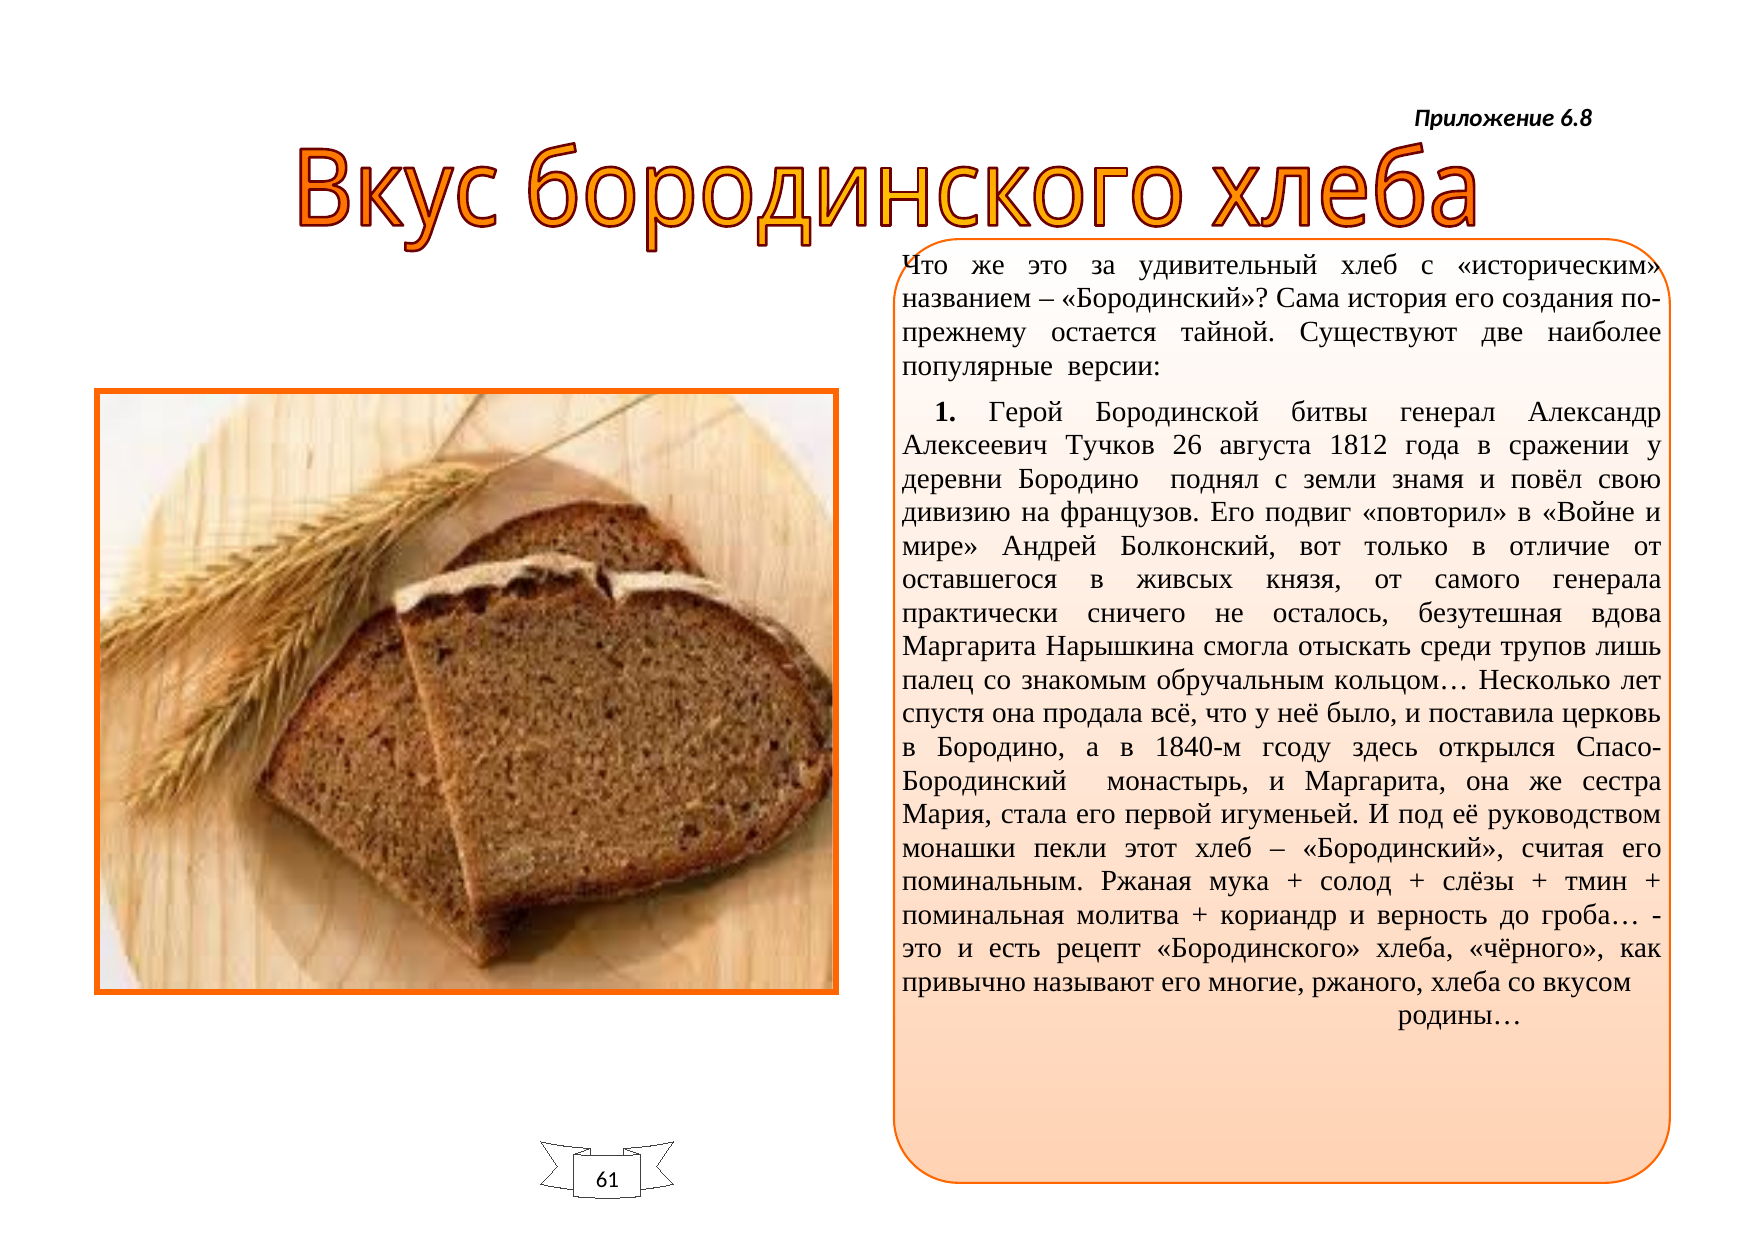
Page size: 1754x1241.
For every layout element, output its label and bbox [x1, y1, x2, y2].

picture [100, 394, 833, 989]
